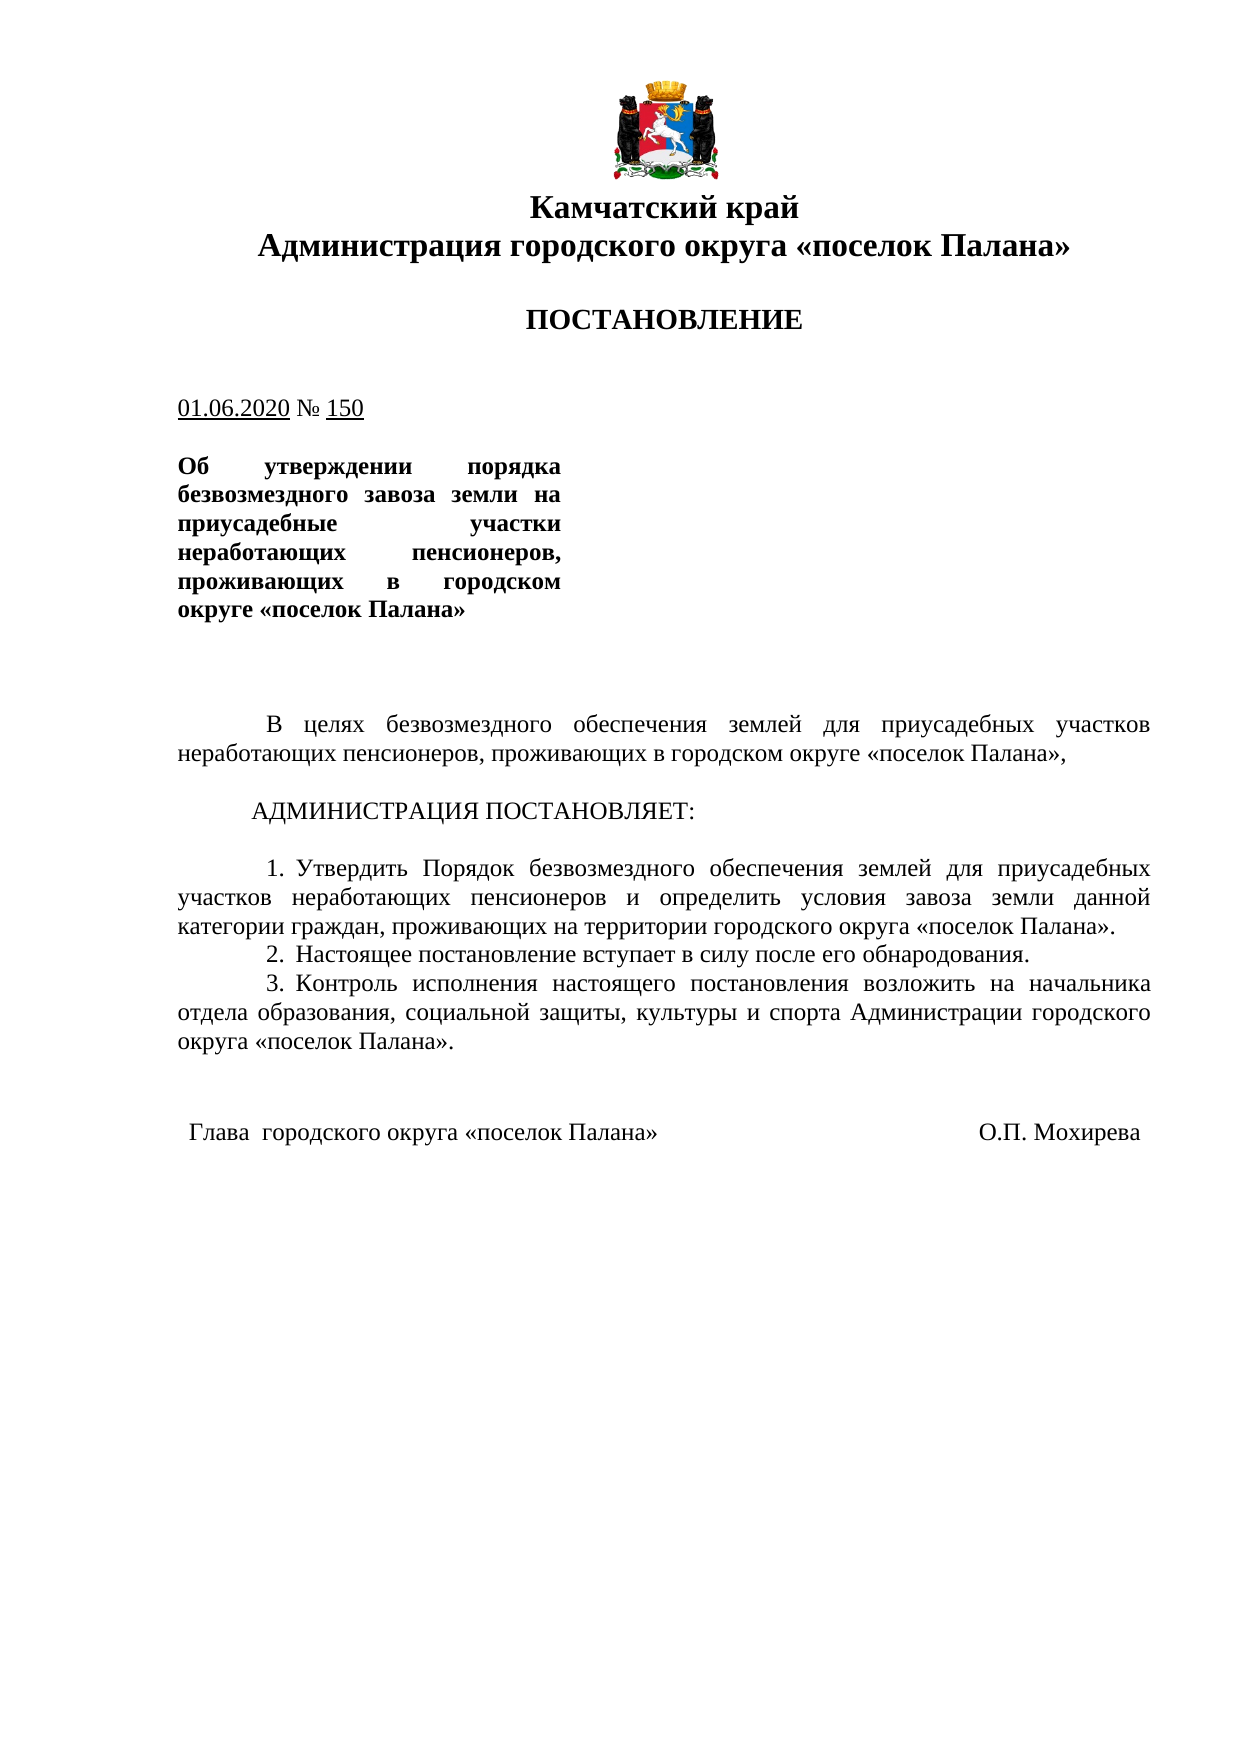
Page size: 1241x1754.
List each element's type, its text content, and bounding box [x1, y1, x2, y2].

text ПОСТАНОВЛЕНИЕ [177, 302, 1152, 336]
text АДМИНИСТРАЦИЯ ПОСТАНОВЛЯЕТ: [177, 796, 1152, 824]
table_header О.П. Мохирева [743, 1112, 1152, 1152]
text Об утверждении порядка безвозмездного завоза земли на приусадебные участки неработающих пенсионеров, проживающих в городском округе «поселок Палана» [177, 451, 561, 623]
list Настоящее постановление вступает в силу после его обнародования. [177, 939, 1152, 968]
text Администрация городского округа «поселок Палана» [177, 226, 1152, 264]
text 01.06.2020 № 150 [177, 393, 1152, 422]
text В целях безвозмездного обеспечения землей для приусадебных участков неработающих пенсионеров, проживающих в городском округе «поселок Палана», [177, 709, 1152, 767]
table_header Глава городского округа «поселок Палана» [177, 1112, 743, 1152]
list Утвердить Порядок безвозмездного обеспечения землей для приусадебных участков неработающих пенсионеров и определить условия завоза земли данной категории граждан, проживающих на территории городского округа «поселок Палана». [177, 853, 1152, 939]
text Камчатский край [177, 118, 1152, 226]
list Контроль исполнения настоящего постановления возложить на начальника отдела образования, социальной защиты, культуры и спорта Администрации городского округа «поселок Палана». [177, 968, 1152, 1054]
picture [610, 80, 722, 186]
